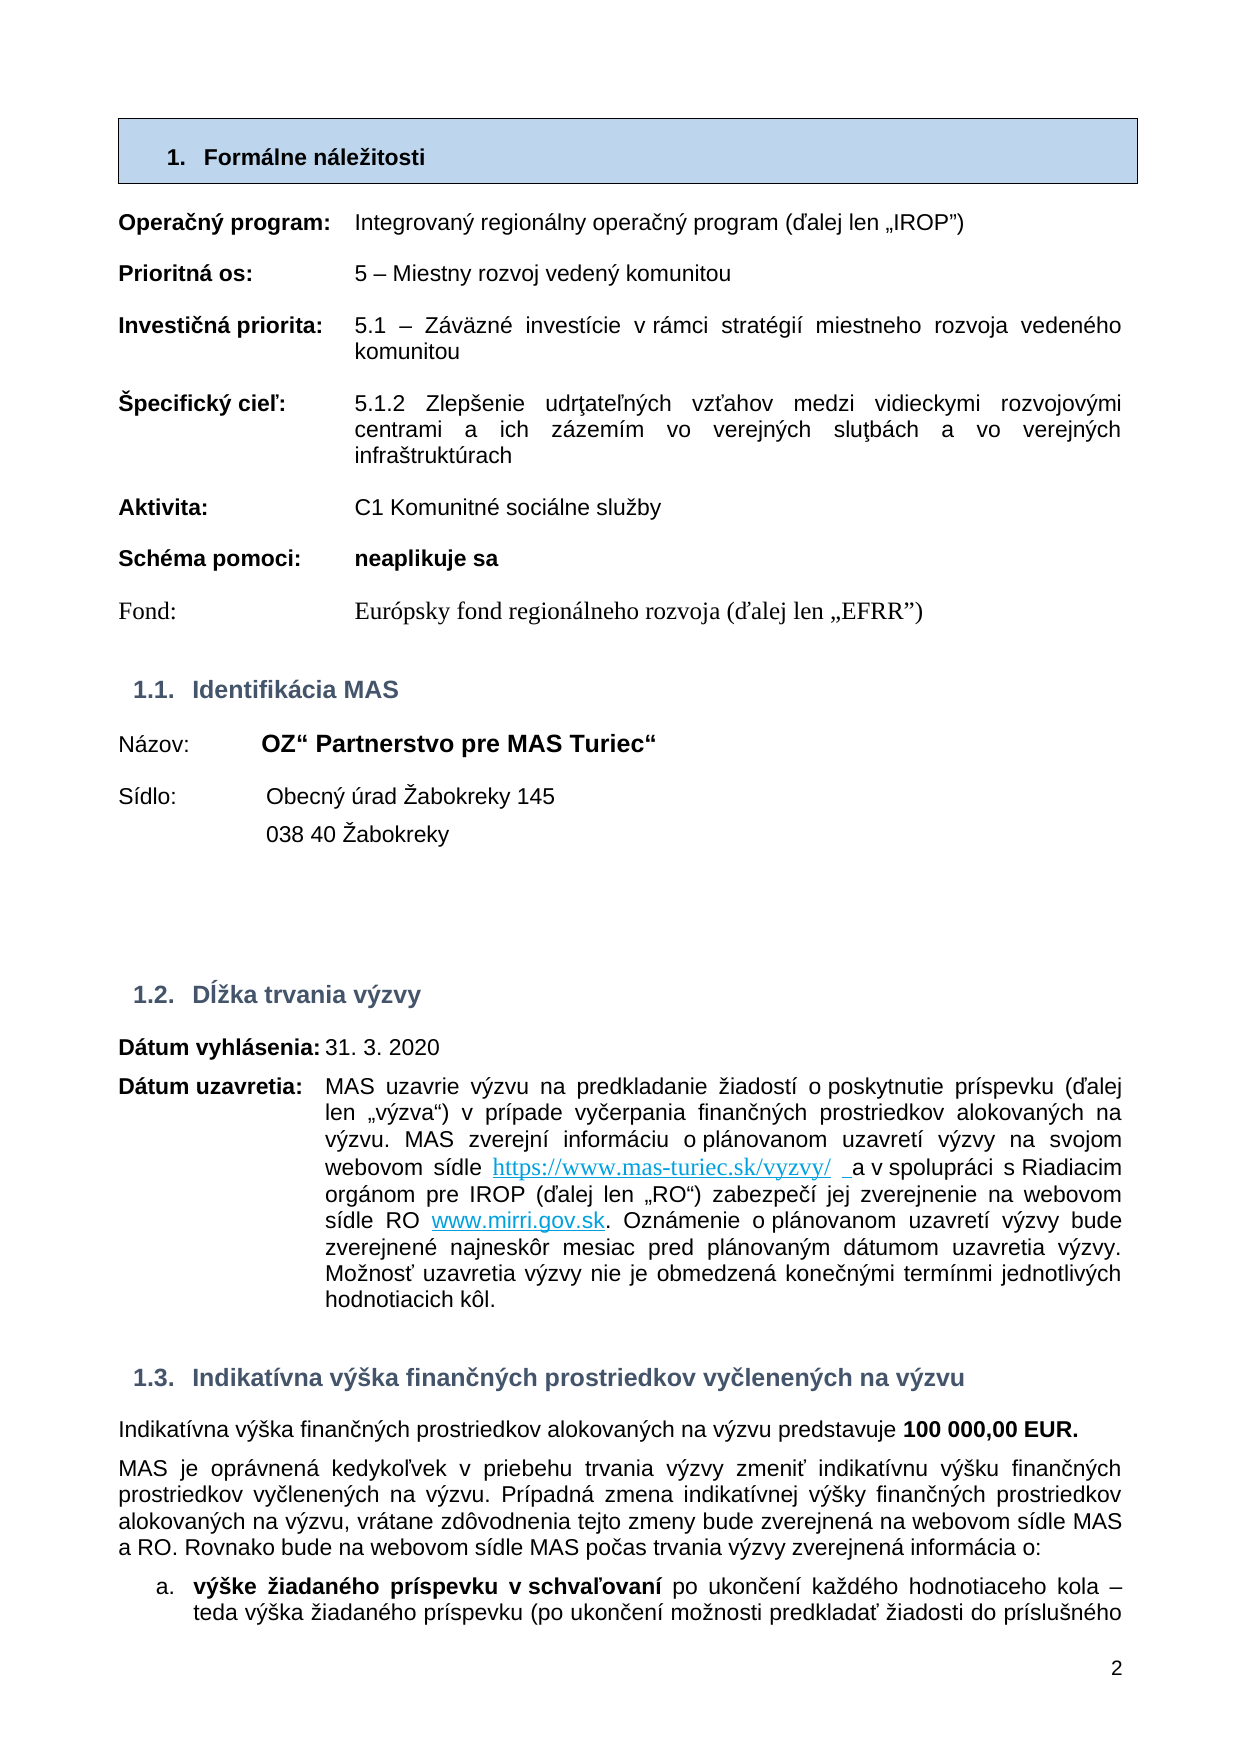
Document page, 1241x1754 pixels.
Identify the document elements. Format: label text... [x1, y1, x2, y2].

text Dátum vyhlásenia: [118, 1034, 1122, 1060]
list Indikatívna výška finančných prostriedkov vyčlenených na výzvu [133, 1362, 1122, 1391]
table_header Formálne náležitosti [119, 119, 1137, 183]
text Indikatívna výška finančných prostriedkov alokovaných na výzvu predstavuje 100 000,00 EUR. [118, 1416, 1122, 1443]
text Prioritná os: 5 – Miestny rozvoj vedený komunitou [118, 260, 1122, 287]
list Identifikácia MAS [133, 675, 1122, 704]
text Operačný program: Integrovaný regionálny operačný program (ďalej len „IROP”) [118, 209, 1122, 235]
text Názov: OZ“ Partnerstvo pre MAS Turiec“ [118, 729, 1122, 757]
list Dĺžka trvania výzvy [133, 980, 1122, 1009]
text Sídlo: Obecný úrad Žabokreky 145 [118, 783, 1122, 809]
text Dátum uzavretia: MAS uzavrie výzvu na predkladanie žiadostí o poskytnutie príspevku (ďalej len „výzva“) v prípade vyčerpania finančných prostriedkov alokovaných na výzvu. MAS zverejní informáciu o plánovanom uzavretí výzvy na svojom webovom sídle https://www.mas-turiec.sk/vyzvy/ a v spolupráci s Riadiacim orgánom pre IROP (ďalej len „RO“) zabezpečí jej zverejnenie na webovom sídle RO www.mirri.gov.sk. Oznámenie o plánovanom uzavretí výzvy bude zverejnené najneskôr mesiac pred plánovaným dátumom uzavretia výzvy. Možnosť uzavretia výzvy nie je obmedzená konečnými termínmi jednotlivých hodnotiacich kôl. [118, 1073, 1122, 1312]
text 038 40 Žabokreky [118, 821, 1122, 848]
text Špecifický cieľ: [118, 389, 1122, 468]
text Schéma pomoci: [118, 545, 1122, 571]
text MAS je oprávnená kedykoľvek v priebehu trvania výzvy zmeniť indikatívnu výšku finančných prostriedkov vyčlenených na výzvu. Prípadná zmena indikatívnej výšky finančných prostriedkov alokovaných na výzvu, vrátane zdôvodnenia tejto zmeny bude zverejnená na webovom sídle MAS a RO. Rovnako bude na webovom sídle MAS počas trvania výzvy zverejnená informácia o: [118, 1455, 1122, 1561]
text Investičná priorita: 5.1 – Záväzné investície v rámci stratégií miestneho rozvoja vedeného komunitou [118, 312, 1122, 364]
text Aktivita: [118, 493, 1122, 520]
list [156, 1573, 1122, 1626]
